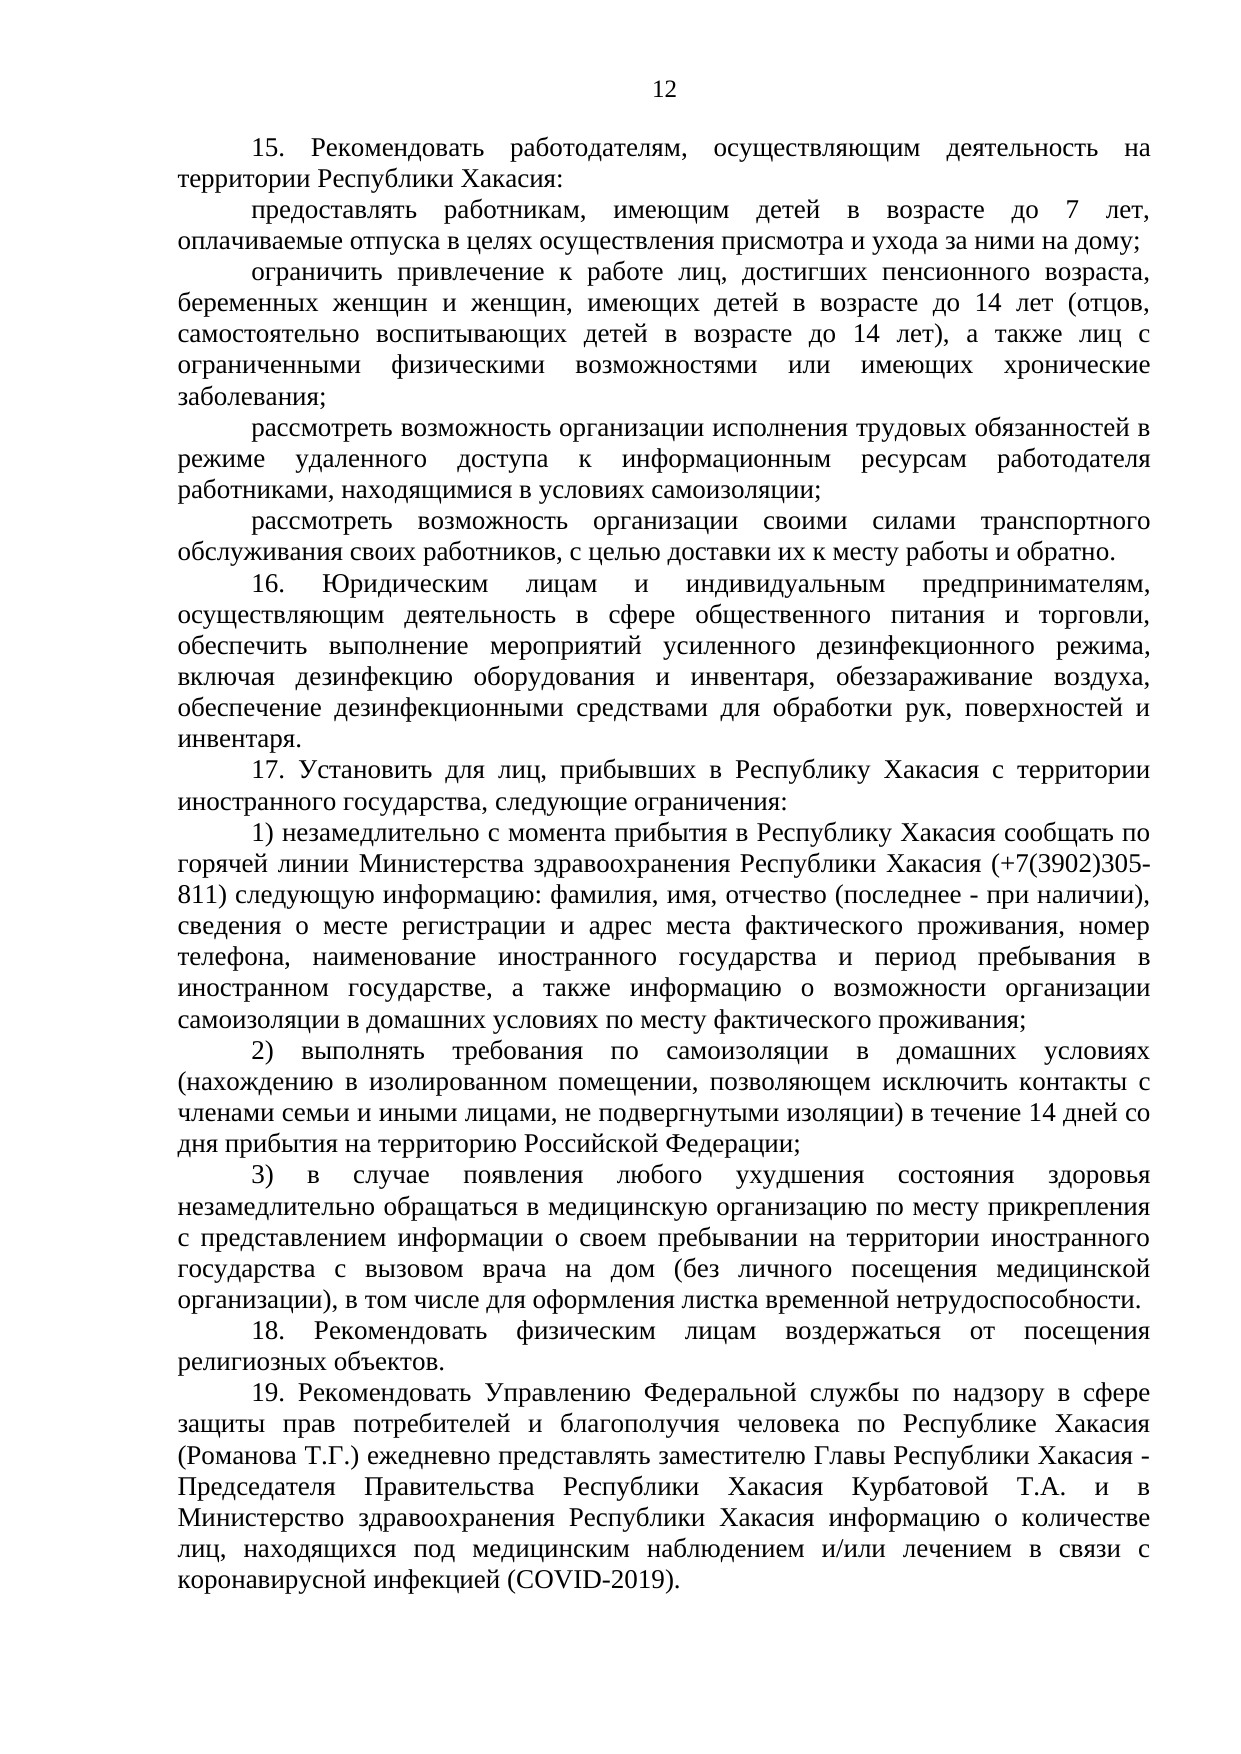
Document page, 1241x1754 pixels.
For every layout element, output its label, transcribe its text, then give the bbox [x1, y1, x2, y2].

text рассмотреть возможность организации своими силами транспортного обслуживания своих работников, с целью доставки их к месту работы и обратно. [177, 504, 1152, 567]
text 16. Юридическим лицам и индивидуальным предпринимателям, осуществляющим деятельность в сфере общественного питания и торговли, обеспечить выполнение мероприятий усиленного дезинфекционного режима, включая дезинфекцию оборудования и инвентаря, обеззараживание воздуха, обеспечение дезинфекционными средствами для обработки рук, поверхностей и инвентаря. [177, 567, 1152, 753]
text 1) незамедлительно с момента прибытия в Республику Хакасия сообщать по горячей линии Министерства здравоохранения Республики Хакасия (+7(3902)305-811) следующую информацию: фамилия, имя, отчество (последнее - при наличии), сведения о месте регистрации и адрес места фактического проживания, номер телефона, наименование иностранного государства и период пребывания в иностранном государстве, а также информацию о возможности организации самоизоляции в домашних условиях по месту фактического проживания; [177, 816, 1152, 1034]
text 2) выполнять требования по самоизоляции в домашних условиях (нахождению в изолированном помещении, позволяющем исключить контакты с членами семьи и иными лицами, не подвергнутыми изоляции) в течение 14 дней со дня прибытия на территорию Российской Федерации; [177, 1034, 1152, 1158]
text 3) в случае появления любого ухудшения состояния здоровья незамедлительно обращаться в медицинскую организацию по месту прикрепления с представлением информации о своем пребывании на территории иностранного государства с вызовом врача на дом (без личного посещения медицинской организации), в том числе для оформления листка временной нетрудоспособности. [177, 1158, 1152, 1314]
text предоставлять работникам, имеющим детей в возрасте до 7 лет, оплачиваемые отпуска в целях осуществления присмотра и ухода за ними на дому; [177, 193, 1152, 255]
text 18. Рекомендовать физическим лицам воздержаться от посещения религиозных объектов. [177, 1314, 1152, 1376]
text ограничить привлечение к работе лиц, достигших пенсионного возраста, беременных женщин и женщин, имеющих детей в возрасте до 14 лет (отцов, самостоятельно воспитывающих детей в возрасте до 14 лет), а также лиц с ограниченными физическими возможностями или имеющих хронические заболевания; [177, 255, 1152, 411]
text 17. Установить для лиц, прибывших в Республику Хакасия с территории иностранного государства, следующие ограничения: [177, 753, 1152, 816]
text рассмотреть возможность организации исполнения трудовых обязанностей в режиме удаленного доступа к информационным ресурсам работодателя работниками, находящимися в условиях самоизоляции; [177, 411, 1152, 504]
text 19. Рекомендовать Управлению Федеральной службы по надзору в сфере защиты прав потребителей и благополучия человека по Республике Хакасия (Романова Т.Г.) ежедневно представлять заместителю Главы Республики Хакасия - Председателя Правительства Республики Хакасия Курбатовой Т.А. и в Министерство здравоохранения Республики Хакасия информацию о количестве лиц, находящихся под медицинским наблюдением и/или лечением в связи с коронавирусной инфекцией (COVID-2019). [177, 1376, 1152, 1594]
text 15. Рекомендовать работодателям, осуществляющим деятельность на территории Республики Хакасия: [177, 131, 1152, 193]
